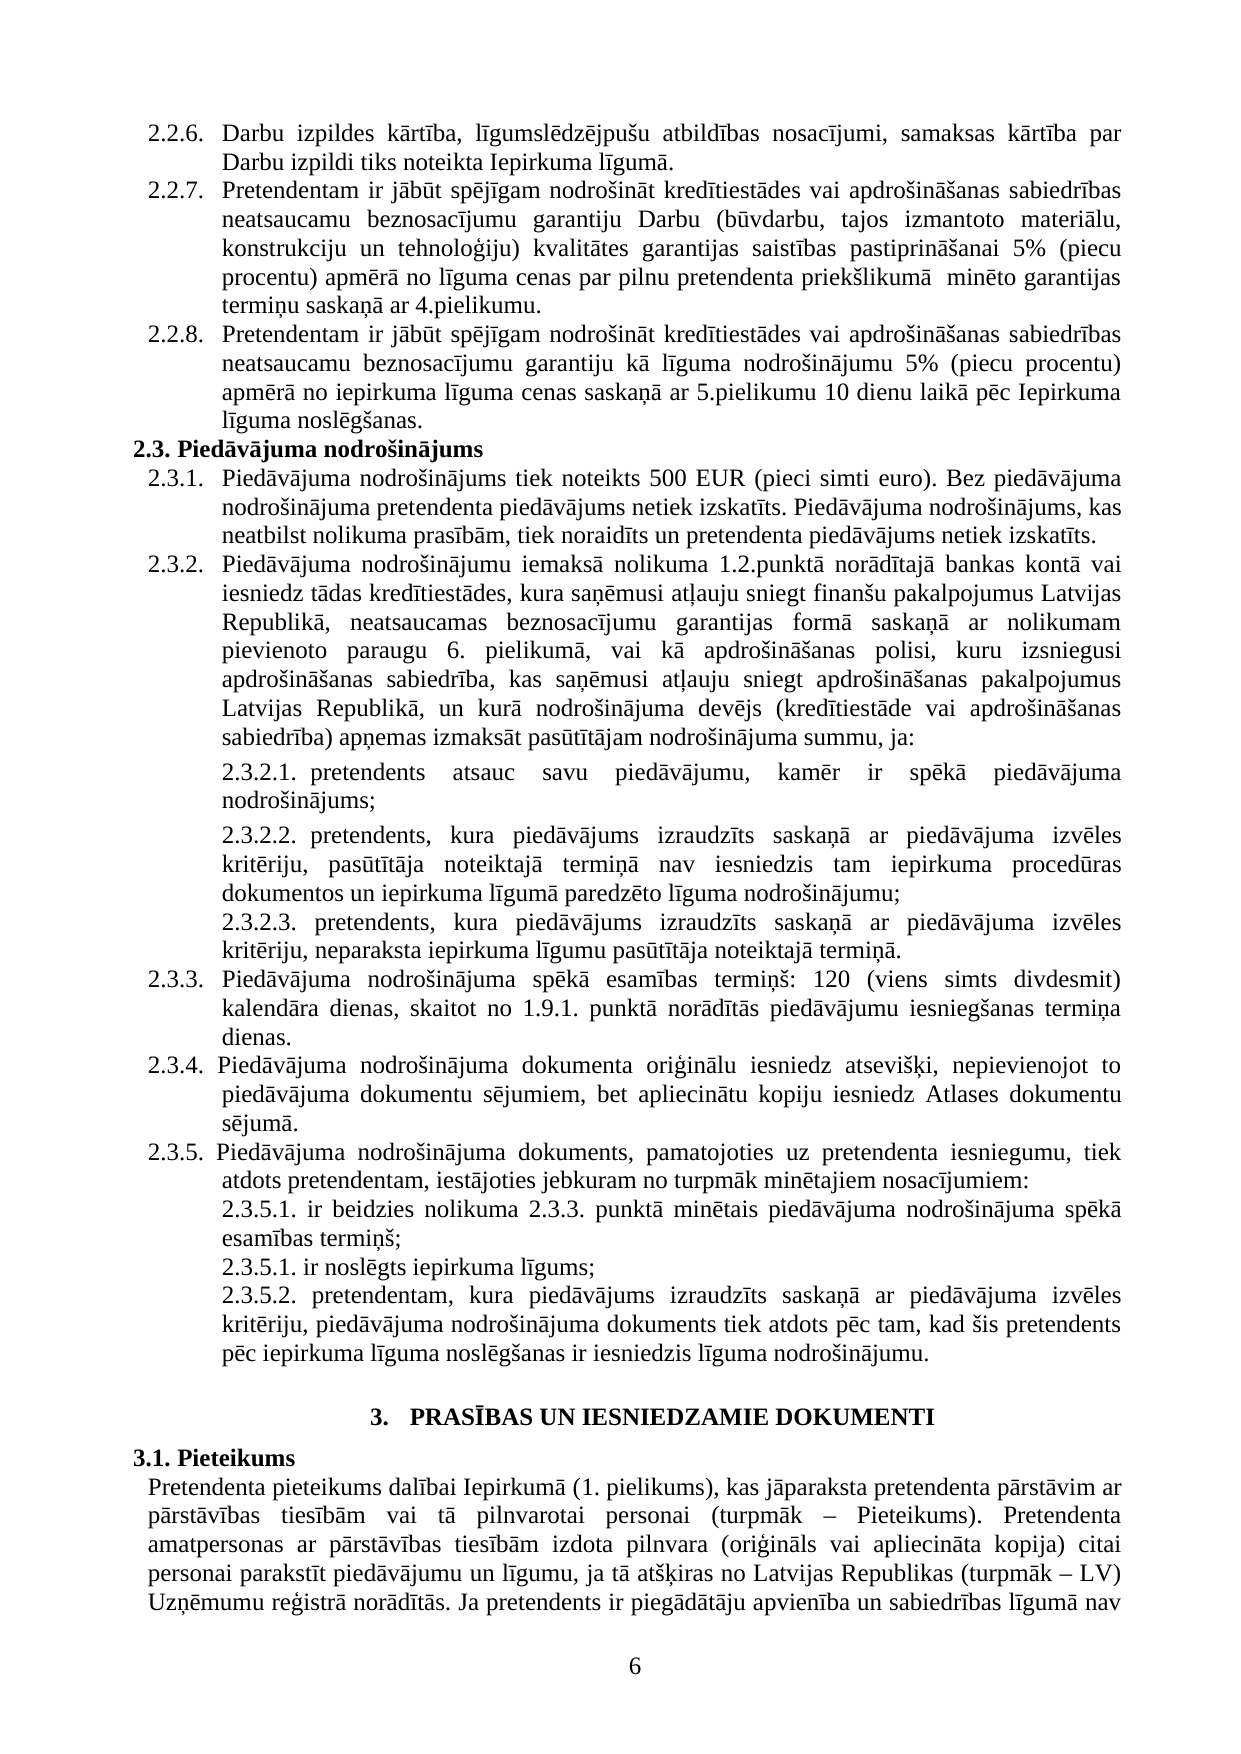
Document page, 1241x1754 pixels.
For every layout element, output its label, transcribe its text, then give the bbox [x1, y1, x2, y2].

subtitle Pieteikums [133, 1443, 1122, 1472]
text 2.3.4. Piedāvājuma nodrošinājuma dokumenta oriģinālu iesniedz atsevišķi, nepievienojot to piedāvājuma dokumentu sējumiem, bet apliecinātu kopiju iesniedz Atlases dokumentu sējumā. [148, 1051, 1122, 1137]
subtitle pretendents, kura piedāvājums izraudzīts saskaņā ar piedāvājuma izvēles kritēriju, pasūtītāja noteiktajā termiņā nav iesniedzis tam iepirkuma procedūras dokumentos un iepirkuma līgumā paredzēto līguma nodrošinājumu; [222, 821, 1122, 907]
subtitle Pretendentam ir jābūt spējīgam nodrošināt kredītiestādes vai apdrošināšanas sabiedrības neatsaucamu beznosacījumu garantiju kā līguma nodrošinājumu 5% (piecu procentu) apmērā no iepirkuma līguma cenas saskaņā ar 5.pielikumu 10 dienu laikā pēc Iepirkuma līguma noslēgšanas. [148, 319, 1122, 434]
subtitle Piedāvājuma nodrošinājums [133, 434, 1122, 463]
text 2.3.5. Piedāvājuma nodrošinājuma dokuments, pamatojoties uz pretendenta iesniegumu, tiek atdots pretendentam, iestājoties jebkuram no turpmāk minētajiem nosacījumiem: [148, 1137, 1122, 1194]
text 2.3.5.1. ir beidzies nolikuma 2.3.3. punktā minētais piedāvājuma nodrošinājuma spēkā esamības termiņš; [222, 1194, 1122, 1252]
text 2.3.5.1. ir noslēgts iepirkuma līgums; [222, 1252, 1122, 1281]
subtitle pretendents atsauc savu piedāvājumu, kamēr ir spēkā piedāvājuma nodrošinājums; [222, 757, 1122, 814]
subtitle Piedāvājuma nodrošinājuma spēkā esamības termiņš: 120 (viens simts divdesmit) kalendāra dienas, skaitot no 1.9.1. punktā norādītās piedāvājumu iesniegšanas termiņa dienas. [148, 964, 1122, 1051]
subtitle Piedāvājuma nodrošinājumu iemaksā nolikuma 1.2.punktā norādītajā bankas kontā vai iesniedz tādas kredītiestādes, kura saņēmusi atļauju sniegt finanšu pakalpojumus Latvijas Republikā, neatsaucamas beznosacījumu garantijas formā saskaņā ar nolikumam pievienoto paraugu 6. pielikumā, vai kā apdrošināšanas polisi, kuru izsniegusi apdrošināšanas sabiedrība, kas saņēmusi atļauju sniegt apdrošināšanas pakalpojumus Latvijas Republikā, un kurā nodrošinājuma devējs (kredītiestāde vai apdrošināšanas sabiedrība) apņemas izmaksāt pasūtītājam nodrošinājuma summu, ja: [148, 549, 1122, 751]
subtitle Pretendentam ir jābūt spējīgam nodrošināt kredītiestādes vai apdrošināšanas sabiedrības neatsaucamu beznosacījumu garantiju Darbu (būvdarbu, tajos izmantoto materiālu, konstrukciju un tehnoloģiju) kvalitātes garantijas saistības pastiprināšanai 5% (piecu procentu) apmērā no līguma cenas par pilnu pretendenta priekšlikumā minēto garantijas termiņu saskaņā ar 4.pielikumu. [148, 176, 1122, 319]
subtitle PRASĪBAS UN IESNIEDZAMIE DOKUMENTI [183, 1402, 1122, 1431]
text 2.3.5.2. pretendentam, kura piedāvājums izraudzīts saskaņā ar piedāvājuma izvēles kritēriju, piedāvājuma nodrošinājuma dokuments tiek atdots pēc tam, kad šis pretendents pēc iepirkuma līguma noslēgšanas ir iesniedzis līguma nodrošinājumu. [222, 1281, 1122, 1367]
subtitle Piedāvājuma nodrošinājums tiek noteikts 500 EUR (pieci simti euro). Bez piedāvājuma nodrošinājuma pretendenta piedāvājums netiek izskatīts. Piedāvājuma nodrošinājums, kas neatbilst nolikuma prasībām, tiek noraidīts un pretendenta piedāvājums netiek izskatīts. [148, 463, 1122, 549]
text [148, 1472, 1122, 1616]
text 2.3.2.3. pretendents, kura piedāvājums izraudzīts saskaņā ar piedāvājuma izvēles kritēriju, neparaksta iepirkuma līgumu pasūtītāja noteiktajā termiņā. [222, 907, 1122, 964]
subtitle Darbu izpildes kārtība, līgumslēdzējpušu atbildības nosacījumi, samaksas kārtība par Darbu izpildi tiks noteikta Iepirkuma līgumā. [148, 118, 1122, 176]
